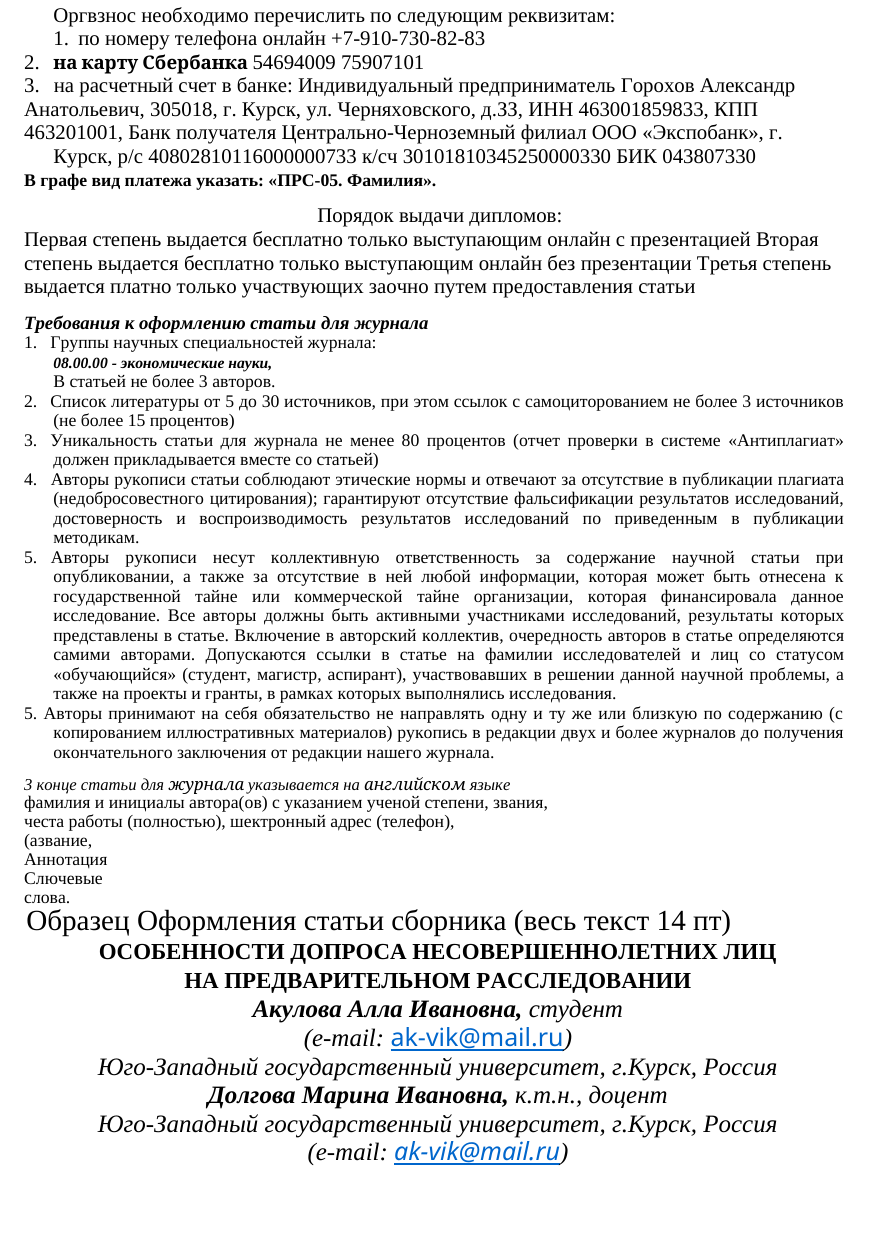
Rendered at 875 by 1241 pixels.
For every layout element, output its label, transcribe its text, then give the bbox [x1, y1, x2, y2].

list Группы научных специальностей журнала: [24, 333, 870, 353]
text Оргвзнос необходимо перечислить по следующим реквизитам: [53, 3, 870, 27]
list Список литературы от 5 до 30 источников, при этом ссылок с самоциторованием не более 3 источников (не более 15 процентов) [24, 392, 845, 431]
list Авторы рукописи статьи соблюдают этические нормы и отвечают за отсутствие в публикации плагиата (недобросовестного цитирования); гарантируют отсутствие фальсификации результатов исследований, достоверность и воспроизводимость результатов исследований по приведенным в публикации методикам. [24, 470, 845, 548]
list Авторы рукописи несут коллективную ответственность за содержание научной статьи при опубликовании, а также за отсутствие в ней любой информации, которая может быть отнесена к государственной тайне или коммерческой тайне организации, которая финансировала данное исследование. Все авторы должны быть активными участниками исследований, результаты которых представлены в статье. Включение в авторский коллектив, очередность авторов в статье определяются самими авторами. Допускаются ссылки в статье на фамилии исследователей и лиц со статусом «обучающийся» (студент, магистр, аспирант), участвовавших в решении данной научной проблемы, а также на проекты и гранты, в рамках которых выполнялись исследования. [24, 548, 845, 703]
list на расчетный счет в банке: Индивидуальный предприниматель Горохов Александр Анатольевич, 305018, г. Курск, ул. Черняховского, д.ЗЗ, ИНН 463001859833, КПП 463201001, Банк получателя Центрально-Черноземный филиал ООО «Экспобанк», г. [24, 74, 806, 144]
text ОСОБЕННОСТИ ДОПРОСА НЕСОВЕРШЕННОЛЕТНИХ ЛИЦ НА ПРЕДВАРИТЕЛЬНОМ РАССЛЕДОВАНИИ Акулова Алла Ивановна, студент (e-mail: ak-vik@mail.ru) [5, 937, 870, 1052]
text (азвание, [24, 832, 870, 851]
list по номеру телефона онлайн +7-910-730-82-83 [53, 27, 870, 50]
text Порядок выдачи дипломов: [9, 204, 870, 228]
list Уникальность статьи для журнала не менее 80 процентов (отчет проверки в системе «Антиплагиат» должен прикладывается вместе со статьей) [24, 431, 845, 470]
text Юго-Западный государственный университет, г.Курск, Россия Долгова Марина Ивановна, к.т.н., доцент Юго-Западный государственный университет, г.Курск, Россия (e-mail: ak-vik@mail.ru) [5, 1052, 870, 1167]
text В графе вид платежа указать: «ПРС-05. Фамилия». [24, 168, 870, 192]
text 3 конце статьи для журнала указывается на английском языке фамилия и инициалы автора(ов) с указанием ученой степени, звания, честа работы (полностью), шектронный адрес (телефон), [24, 775, 551, 832]
text 5. Авторы принимают на себя обязательство не направлять одну и ту же или близкую по содержанию (с копированием иллюстративных материалов) рукопись в редакции двух и более журналов до получения окончательного заключения от редакции нашего журнала. [24, 703, 845, 762]
text Образец Оформления статьи сборника (весь текст 14 пт) [26, 908, 870, 937]
text Требования к оформлению статьи для журнала [24, 314, 870, 333]
text Первая степень выдается бесплатно только выступающим онлайн с презентацией Вторая степень выдается бесплатно только выступающим онлайн без презентации Третья степень выдается платно только участвующих заочно путем предоставления статьи [24, 228, 870, 298]
text 08.00.00 - экономические науки, [53, 353, 870, 372]
text Курск, р/с 40802810116000000733 к/сч 30101810345250000330 БИК 043807330 [53, 144, 870, 168]
text Аннотация Слючевые слова. [24, 851, 149, 908]
text В статьей не более 3 авторов. [53, 372, 870, 392]
list на карту Сбербанка 54694009 75907101 [24, 50, 870, 74]
